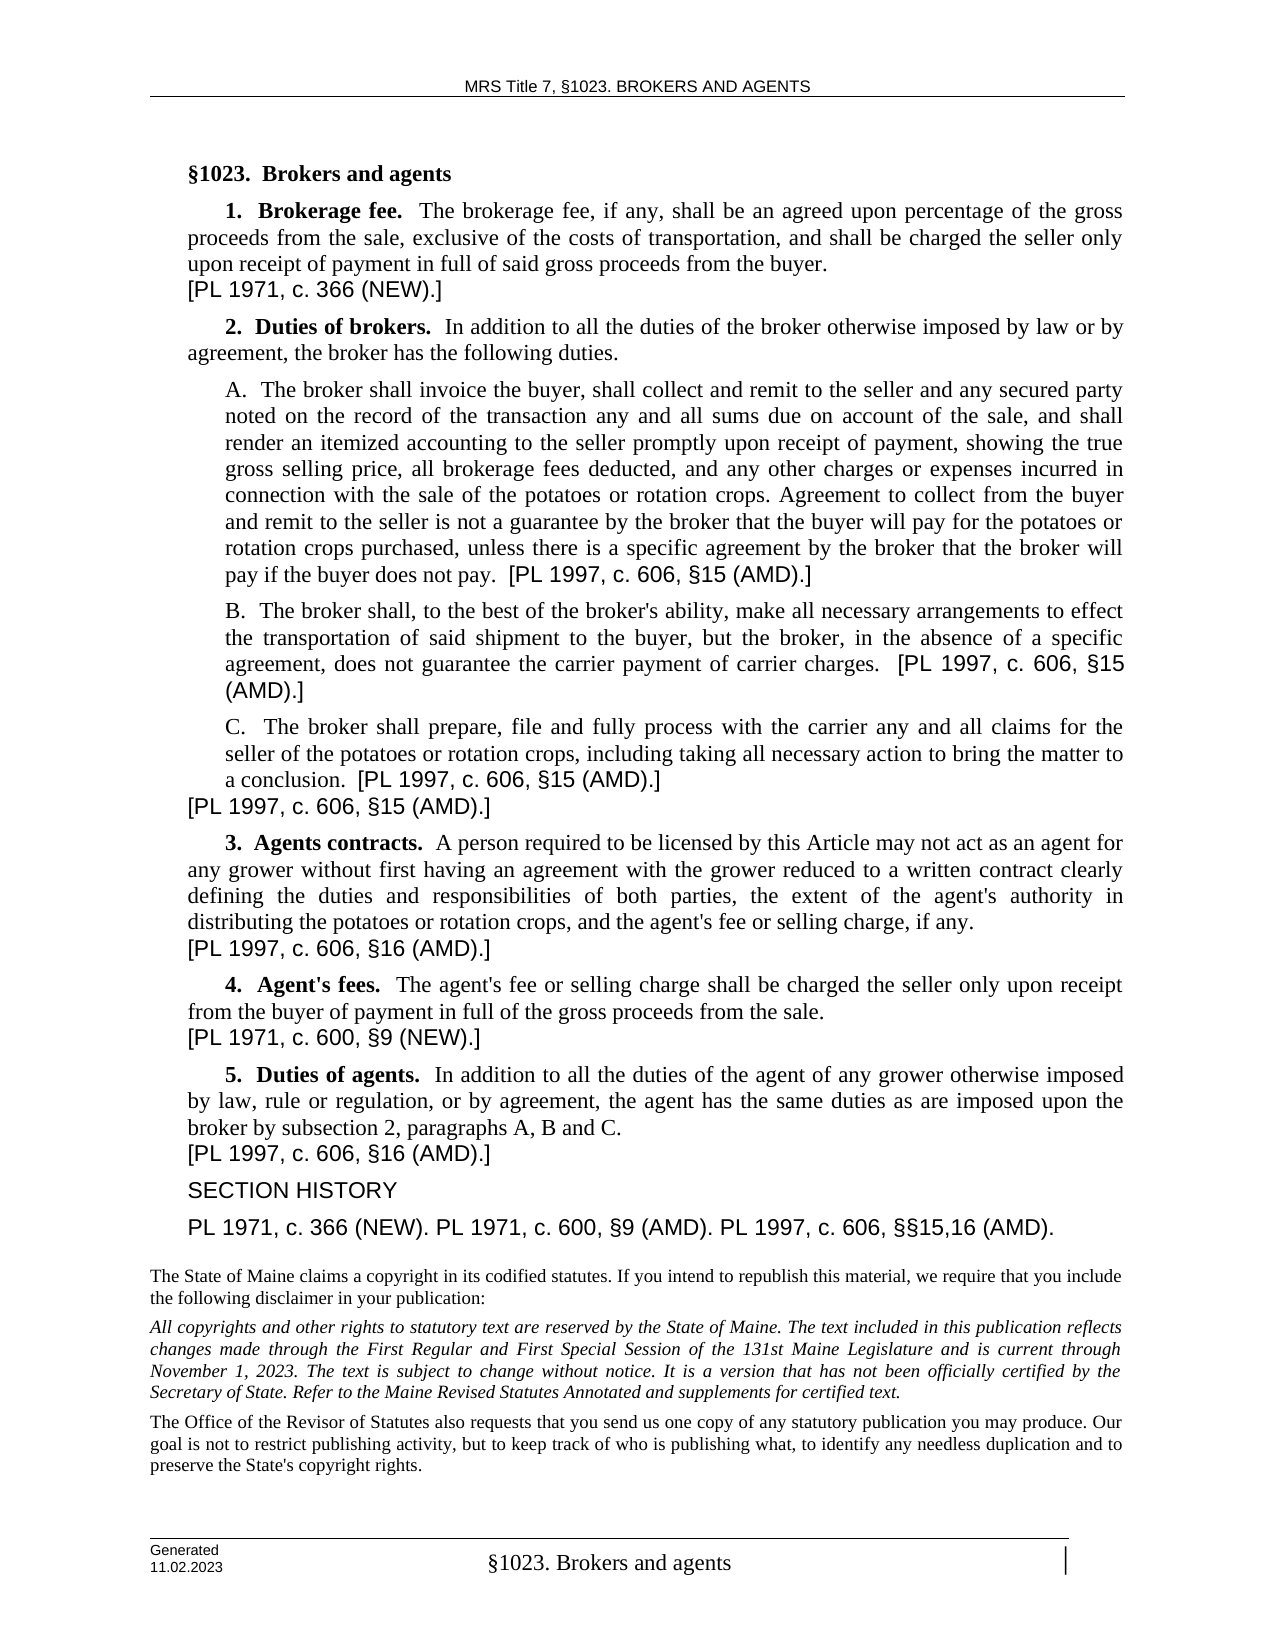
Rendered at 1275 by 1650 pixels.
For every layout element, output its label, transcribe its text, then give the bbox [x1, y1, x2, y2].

text A. The broker shall invoice the buyer, shall collect and remit to the seller and any secured party noted on the record of the transaction any and all sums due on account of the sale, and shall render an itemized accounting to the seller promptly upon receipt of payment, showing the true gross selling price, all brokerage fees deducted, and any other charges or expenses incurred in connection with the sale of the potatoes or rotation crops. Agreement to collect from the buyer and remit to the seller is not a guarantee by the broker that the buyer will pay for the potatoes or rotation crops purchased, unless there is a specific agreement by the broker that the broker will pay if the buyer does not pay. [PL 1997, c. 606, §15 (AMD).] [225, 376, 1125, 587]
text 3. Agents contracts. A person required to be licensed by this Article may not act as an agent for any grower without first having an agreement with the grower reduced to a written contract clearly defining the duties and responsibilities of both parties, the extent of the agent's authority in distributing the potatoes or rotation crops, and the agent's fee or selling charge, if any. [187, 829, 1125, 935]
text The State of Maine claims a copyright in its codified statutes. If you intend to republish this material, we require that you include the following disclaimer in your publication: [150, 1265, 1125, 1308]
text [PL 1997, c. 606, §16 (AMD).] [187, 1140, 1125, 1166]
text The Office of the Revisor of Statutes also requests that you send us one copy of any statutory publication you may produce. Our goal is not to restrict publishing activity, but to keep track of who is publishing what, to identify any needless duplication and to preserve the State's copyright rights. [150, 1411, 1125, 1476]
text SECTION HISTORY [187, 1177, 1125, 1203]
text 2. Duties of brokers. In addition to all the duties of the broker otherwise imposed by law or by agreement, the broker has the following duties. [187, 313, 1125, 366]
text PL 1971, c. 366 (NEW). PL 1971, c. 600, §9 (AMD). PL 1997, c. 606, §§15,16 (AMD). [187, 1214, 1125, 1240]
text C. The broker shall prepare, file and fully process with the carrier any and all claims for the seller of the potatoes or rotation crops, including taking all necessary action to bring the matter to a conclusion. [PL 1997, c. 606, §15 (AMD).] [225, 713, 1125, 793]
text [PL 1971, c. 600, §9 (NEW).] [187, 1024, 1125, 1051]
text [PL 1971, c. 366 (NEW).] [187, 276, 1125, 303]
text 1. Brokerage fee. The brokerage fee, if any, shall be an agreed upon percentage of the gross proceeds from the sale, exclusive of the costs of transportation, and shall be charged the seller only upon receipt of payment in full of said gross proceeds from the buyer. [187, 197, 1125, 276]
text 5. Duties of agents. In addition to all the duties of the agent of any grower otherwise imposed by law, rule or regulation, or by agreement, the agent has the same duties as are imposed upon the broker by subsection 2, paragraphs A, B and C. [187, 1061, 1125, 1140]
text §1023. Brokers and agents [187, 160, 1125, 187]
text 4. Agent's fees. The agent's fee or selling charge shall be charged the seller only upon receipt from the buyer of payment in full of the gross proceeds from the sale. [187, 972, 1125, 1024]
text [PL 1997, c. 606, §15 (AMD).] [187, 793, 1125, 819]
text All copyrights and other rights to statutory text are reserved by the State of Maine. The text included in this publication reflects changes made through the First Regular and First Special Session of the 131st Maine Legislature and is current through November 1, 2023 . The text is subject to change without notice. It is a version that has not been officially certified by the Secretary of State. Refer to the Maine Revised Statutes Annotated and supplements for certified text. [150, 1316, 1125, 1403]
text [PL 1997, c. 606, §16 (AMD).] [187, 935, 1125, 961]
text B. The broker shall, to the best of the broker's ability, make all necessary arrangements to effect the transportation of said shipment to the buyer, but the broker, in the absence of a specific agreement, does not guarantee the carrier payment of carrier charges. [PL 1997, c. 606, §15 (AMD).] [225, 597, 1125, 703]
